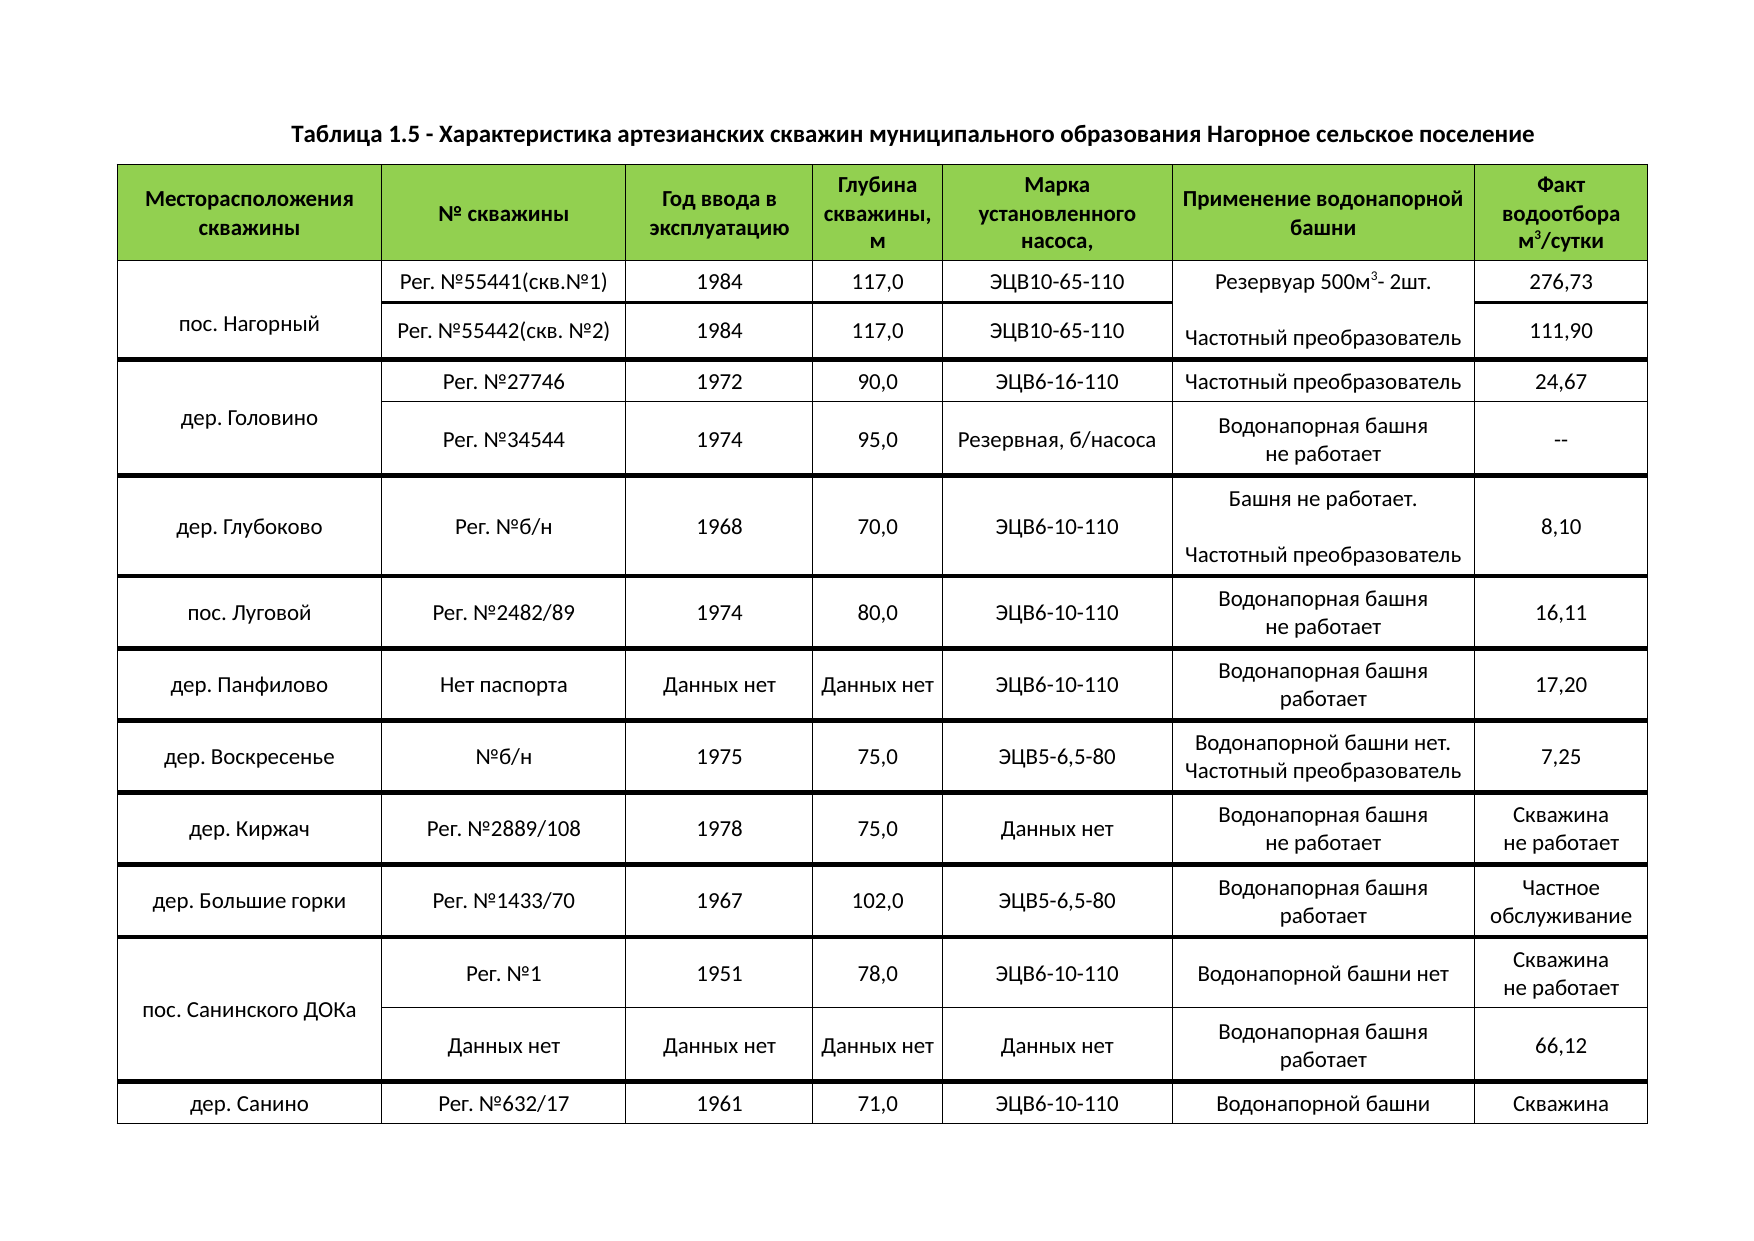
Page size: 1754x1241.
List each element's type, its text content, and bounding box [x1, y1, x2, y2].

table_cell 70,0 [813, 478, 942, 573]
table_cell дер. Санино [118, 1084, 381, 1123]
table_cell ЭЦВ6-10-110 [943, 651, 1172, 718]
table_cell Рег. №632/17 [382, 1084, 625, 1123]
table_cell Рег. №2889/108 [382, 795, 625, 862]
table_cell 1951 [626, 939, 812, 1007]
table_cell ЭЦВ6-10-110 [943, 939, 1172, 1007]
table_cell 1978 [626, 795, 812, 862]
table_cell Рег. №34544 [382, 402, 625, 473]
table_cell дер. Панфилово [118, 651, 381, 718]
table_cell Рег. №1 [382, 939, 625, 1007]
table_cell Данных нет [626, 651, 812, 718]
table_cell Рег. №б/н [382, 478, 625, 573]
table_cell 17,20 [1475, 651, 1647, 718]
table_cell Рег. №1433/70 [382, 867, 625, 934]
table_cell 102,0 [813, 867, 942, 934]
table_cell Скважина не работает [1475, 939, 1647, 1007]
table_cell Данных нет [813, 1008, 942, 1079]
table_cell Данных нет [813, 651, 942, 718]
table_cell дер. Киржач [118, 795, 381, 862]
table_cell Данных нет [382, 1008, 625, 1079]
table_cell 276,73 [1475, 261, 1647, 301]
table_cell 95,0 [813, 402, 942, 473]
table_cell дер. Большие горки [118, 867, 381, 934]
table_cell ЭЦВ5-6,5-80 [943, 723, 1172, 790]
table_cell Рег. №55441(скв.№1) [382, 261, 625, 301]
table_cell 66,12 [1475, 1008, 1647, 1079]
table_cell Водонапорная башня не работает [1173, 578, 1474, 646]
table_cell 80,0 [813, 578, 942, 646]
table_header № скважины [382, 165, 625, 260]
table_cell №б/н [382, 723, 625, 790]
table_cell Рег. №2482/89 [382, 578, 625, 646]
table_cell Башня не работает. Частотный преобразователь [1173, 478, 1474, 573]
table_cell 1984 [626, 304, 812, 357]
table_header Применение водонапорной башни [1173, 165, 1474, 260]
table_cell Частное обслуживание [1475, 867, 1647, 934]
table_cell ЭЦВ6-10-110 [943, 1084, 1172, 1123]
table_cell пос. Санинского ДОКа [118, 939, 381, 1079]
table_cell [1173, 1084, 1474, 1123]
table_cell 111,90 [1475, 304, 1647, 357]
table_cell 8,10 [1475, 478, 1647, 573]
table_header Глубина скважины, м [813, 165, 942, 260]
table_cell ЭЦВ6-16-110 [943, 362, 1172, 401]
table_cell Водонапорная башня работает [1173, 651, 1474, 718]
table_cell 117,0 [813, 304, 942, 357]
table_header Марка установленного насоса, [943, 165, 1172, 260]
table_cell Нет паспорта [382, 651, 625, 718]
table_cell Данных нет [943, 1008, 1172, 1079]
table_cell 75,0 [813, 795, 942, 862]
table_cell Частотный преобразователь [1173, 362, 1474, 401]
table_cell дер. Глубоково [118, 478, 381, 573]
table_cell Рег. №55442(скв. №2) [382, 304, 625, 357]
table_cell -- [1475, 402, 1647, 473]
table_cell ЭЦВ5-6,5-80 [943, 867, 1172, 934]
table_cell 1967 [626, 867, 812, 934]
table_cell 1984 [626, 261, 812, 301]
table_cell 90,0 [813, 362, 942, 401]
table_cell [1475, 1084, 1647, 1123]
table_cell 1974 [626, 402, 812, 473]
table_cell 16,11 [1475, 578, 1647, 646]
table_cell 71,0 [813, 1084, 942, 1123]
table_cell 24,67 [1475, 362, 1647, 401]
table_header Месторасположения скважины [118, 165, 381, 260]
table_cell 1974 [626, 578, 812, 646]
table_cell пос. Луговой [118, 578, 381, 646]
table_cell Резервуар 500м3- 2шт. Частотный преобразователь [1173, 261, 1474, 357]
table_cell 1975 [626, 723, 812, 790]
table_cell Водонапорная башня работает [1173, 867, 1474, 934]
table_cell дер. Головино [118, 362, 381, 473]
text Таблица 1.5 - Характеристика артезианских скважин муниципального образования Нагорное сельское поселение [130, 118, 1638, 149]
table_cell ЭЦВ10-65-110 [943, 304, 1172, 357]
table_cell Данных нет [626, 1008, 812, 1079]
table_cell Водонапорной башни нет. Частотный преобразователь [1173, 723, 1474, 790]
table_cell Рег. №27746 [382, 362, 625, 401]
table_cell ЭЦВ6-10-110 [943, 478, 1172, 573]
table_cell Водонапорная башня не работает [1173, 795, 1474, 862]
table_header Год ввода в эксплуатацию [626, 165, 812, 260]
table_cell ЭЦВ10-65-110 [943, 261, 1172, 301]
table_cell 7,25 [1475, 723, 1647, 790]
table_cell 1961 [626, 1084, 812, 1123]
table_cell 1972 [626, 362, 812, 401]
table_cell Данных нет [943, 795, 1172, 862]
table_cell 1968 [626, 478, 812, 573]
table_header Факт водоотбора м3/сутки [1475, 165, 1647, 260]
table_cell Скважина не работает [1475, 795, 1647, 862]
table_cell 75,0 [813, 723, 942, 790]
table_cell ЭЦВ6-10-110 [943, 578, 1172, 646]
table_cell 78,0 [813, 939, 942, 1007]
table_cell пос. Нагорный [118, 261, 381, 357]
table_cell Водонапорная башня работает [1173, 1008, 1474, 1079]
table_cell дер. Воскресенье [118, 723, 381, 790]
table_cell 117,0 [813, 261, 942, 301]
table_cell Водонапорная башня не работает [1173, 402, 1474, 473]
table_cell Резервная, б/насоса [943, 402, 1172, 473]
table_cell Водонапорной башни нет [1173, 939, 1474, 1007]
